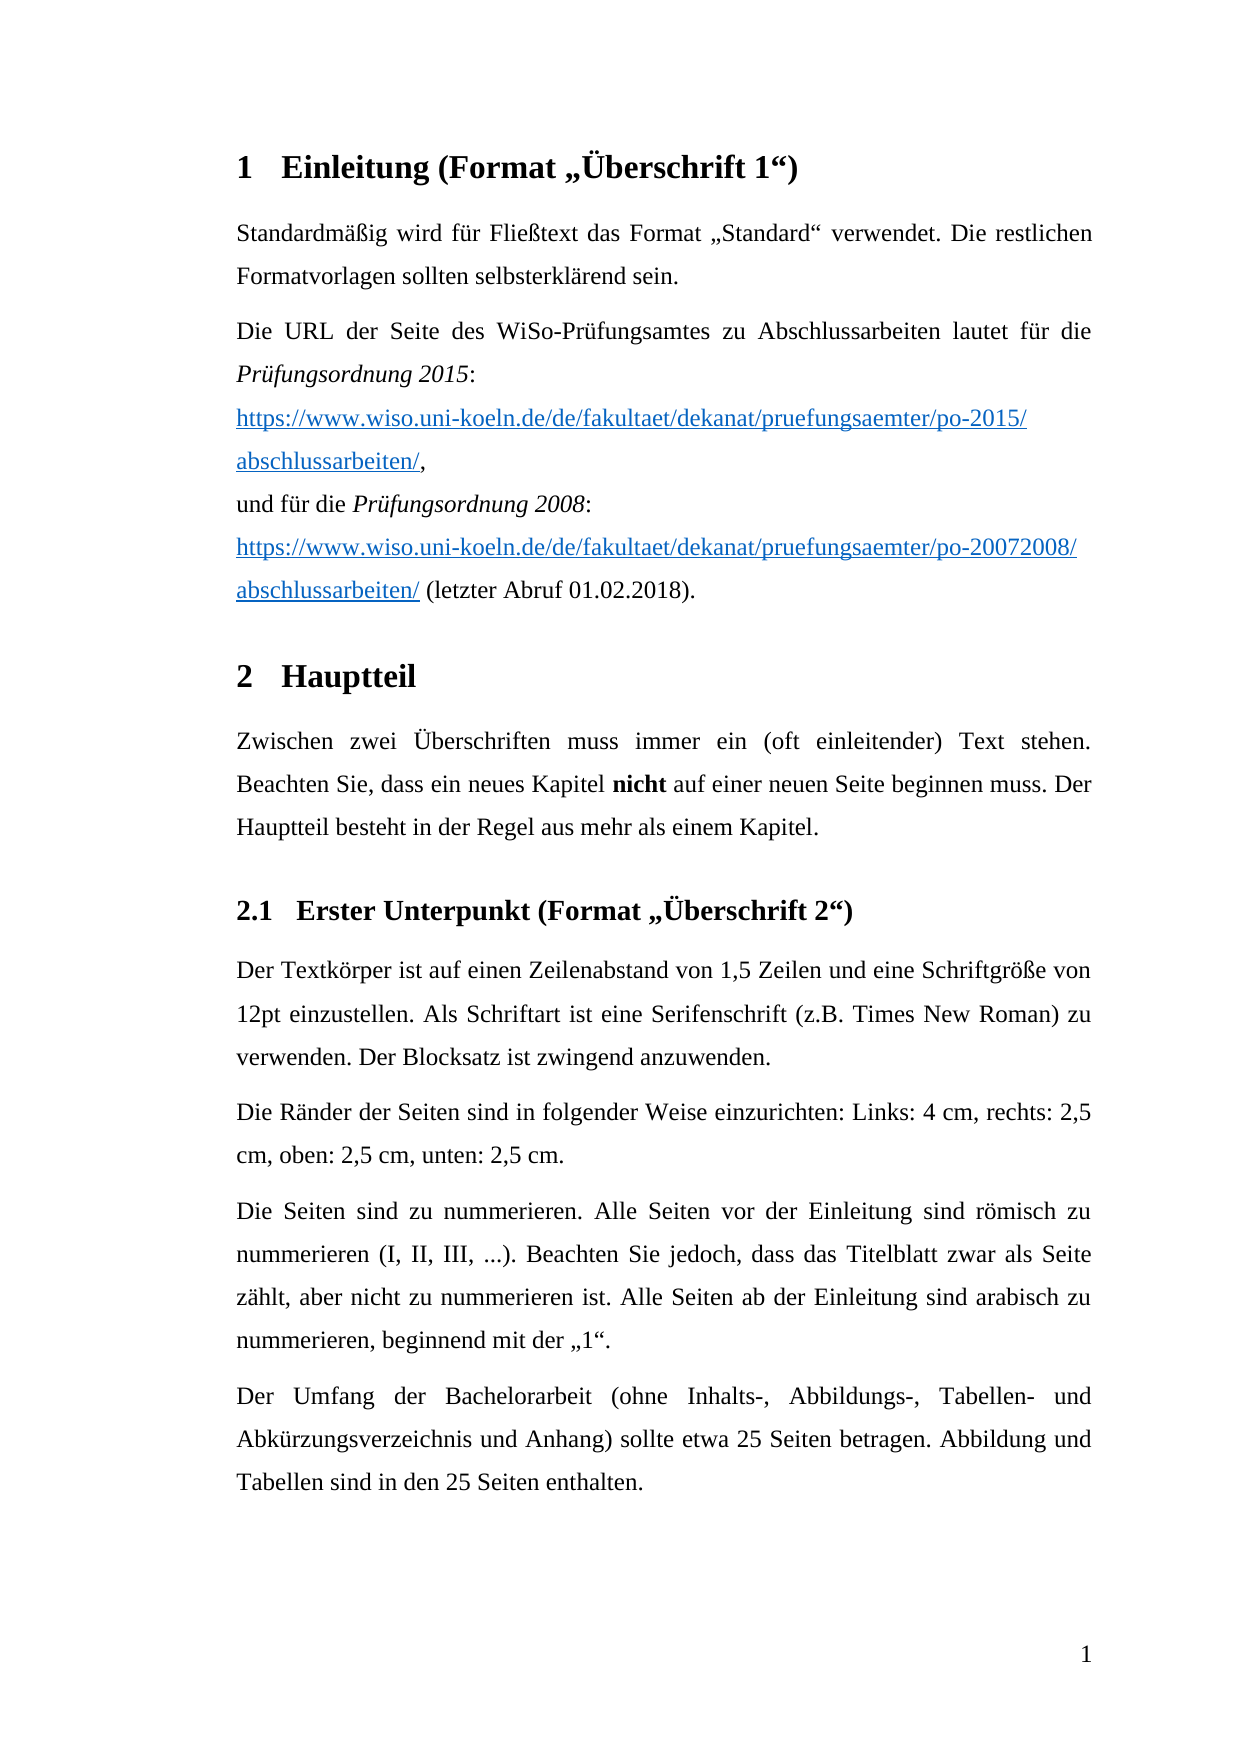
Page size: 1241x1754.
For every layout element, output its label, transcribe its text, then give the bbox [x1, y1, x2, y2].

subtitle Erster Unterpunkt (Format „Überschrift 2“) [236, 893, 1092, 926]
text Die URL der Seite des WiSo-Prüfungsamtes zu Abschlussarbeiten lautet für die Prüfungsordnung 2015: [236, 316, 1092, 388]
text Die Seiten sind zu nummerieren. Alle Seiten vor der Einleitung sind römisch zu nummerieren (I, II, III, ...). Beachten Sie jedoch, dass das Titelblatt zwar als Seite zählt, aber nicht zu nummerieren ist. Alle Seiten ab der Einleitung sind arabisch zu nummerieren, beginnend mit der „1“. [236, 1196, 1092, 1354]
text https://www.wiso.uni-koeln.de/de/fakultaet/dekanat/pruefungsaemter/po-2015/abschlussarbeiten/, und für die Prüfungsordnung 2008: [236, 403, 1092, 518]
subtitle Hauptteil [236, 656, 1092, 694]
subtitle Einleitung (Format „Überschrift 1“) [236, 148, 1092, 186]
text Standardmäßig wird für Fließtext das Format „Standard“ verwendet. Die restlichen Formatvorlagen sollten selbsterklärend sein. [236, 218, 1092, 289]
text https://www.wiso.uni-koeln.de/de/fakultaet/dekanat/pruefungsaemter/po-20072008/abschlussarbeiten/ (letzter Abruf 01.02.2018). [236, 532, 1092, 604]
text Zwischen zwei Überschriften muss immer ein (oft einleitender) Text stehen. Beachten Sie, dass ein neues Kapitel nicht auf einer neuen Seite beginnen muss. Der Hauptteil besteht in der Regel aus mehr als einem Kapitel. [236, 726, 1092, 841]
text Der Textkörper ist auf einen Zeilenabstand von 1,5 Zeilen und eine Schriftgröße von 12pt einzustellen. Als Schriftart ist eine Serifenschrift (z.B. Times New Roman) zu verwenden. Der Blocksatz ist zwingend anzuwenden. [236, 956, 1092, 1071]
text Der Umfang der Bachelorarbeit (ohne Inhalts-, Abbildungs-, Tabellen- und Abkürzungsverzeichnis und Anhang) sollte etwa 25 Seiten betragen. Abbildung und Tabellen sind in den 25 Seiten enthalten. [236, 1381, 1092, 1496]
text Die Ränder der Seiten sind in folgender Weise einzurichten: Links: 4 cm, rechts: 2,5 cm, oben: 2,5 cm, unten: 2,5 cm. [236, 1097, 1092, 1169]
